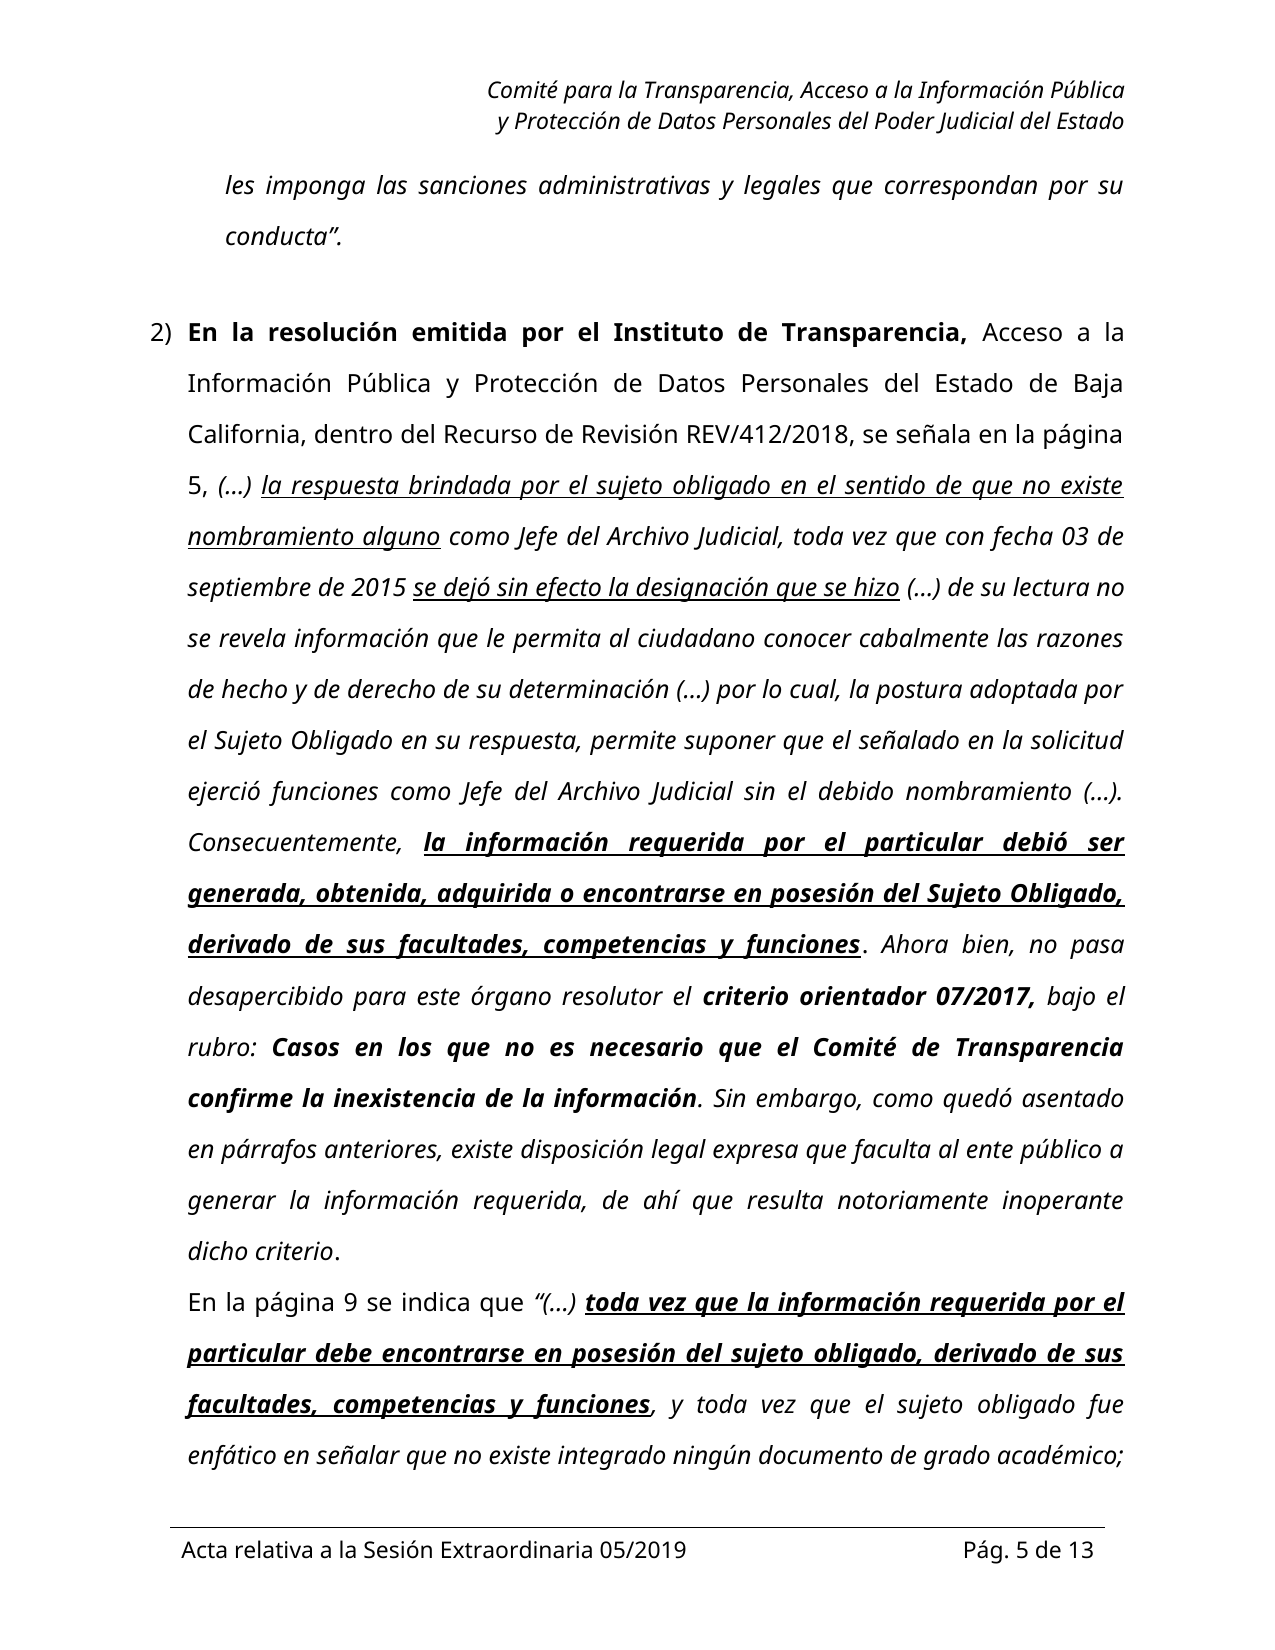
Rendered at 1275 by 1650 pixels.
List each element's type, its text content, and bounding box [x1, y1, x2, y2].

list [150, 167, 1125, 253]
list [187, 1366, 1125, 1472]
list En la resolución emitida por el Instituto de Transparencia, Acceso a la Información Pública y Protección de Datos Personales del Estado de Baja California, dentro del Recurso de Revisión REV/412/2018, se señala en la página 5, (…) la respuesta brindada por el sujeto obligado en el sentido de que no existe nombramiento alguno como Jefe del Archivo Judicial, toda vez que con fecha 03 de septiembre de 2015 se dejó sin efecto la designación que se hizo (…) de su lectura no se revela información que le permita al ciudadano conocer cabalmente las razones de hecho y de derecho de su determinación (…) por lo cual, la postura adoptada por el Sujeto Obligado en su respuesta, permite suponer que el señalado en la solicitud ejerció funciones como Jefe del Archivo Judicial sin el debido nombramiento (…). Consecuentemente, la información requerida por el particular debió ser generada, obtenida, adquirida o encontrarse en posesión del Sujeto Obligado, derivado de sus facultades, competencias y funciones. Ahora bien, no pasa desapercibido para este órgano resolutor el criterio orientador 07/2017, bajo el rubro: Casos en los que no es necesario que el Comité de Transparencia confirme la inexistencia de la información. Sin embargo, como quedó asentado en párrafos anteriores, existe disposición legal expresa que faculta al ente público a generar la información requerida, de ahí que resulta notoriamente inoperante dicho criterio. [150, 314, 1125, 1267]
